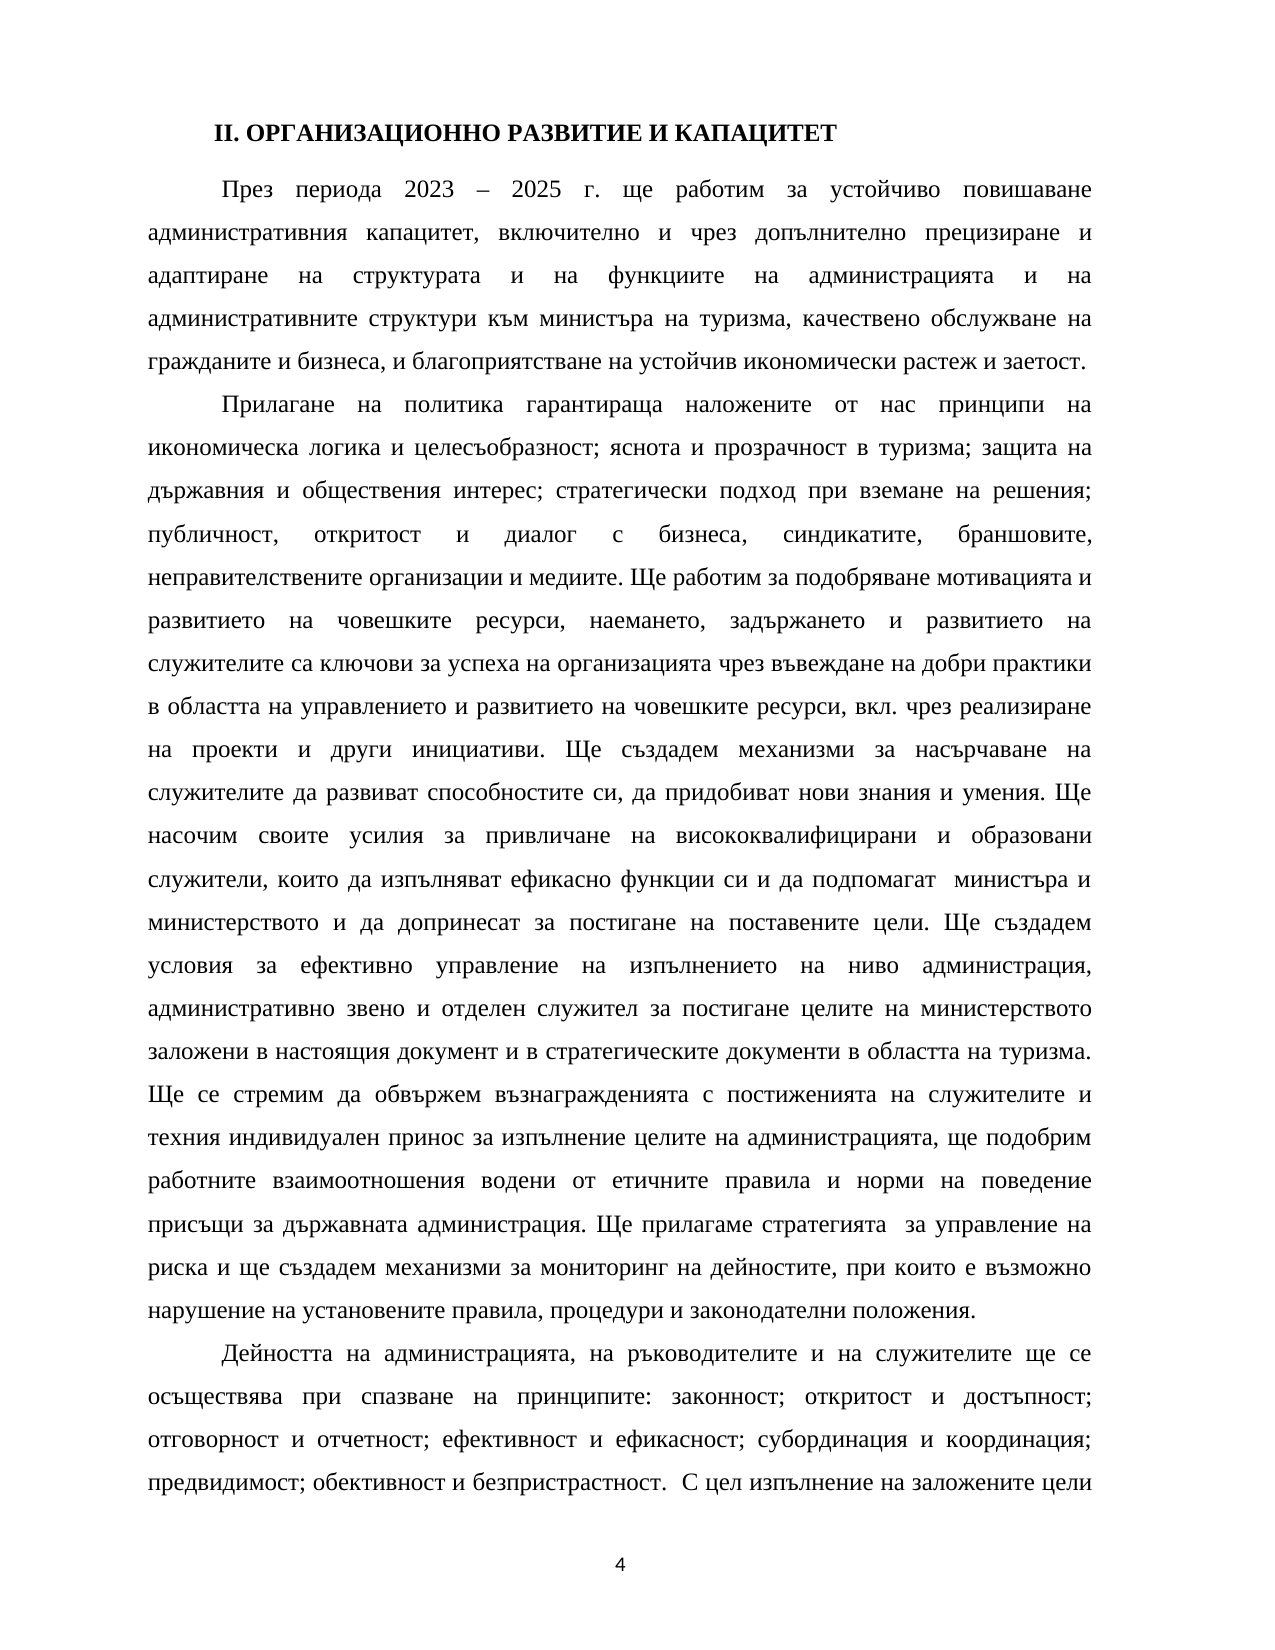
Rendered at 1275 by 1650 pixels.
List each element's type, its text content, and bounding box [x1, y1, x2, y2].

text Прилагане на политика гарантираща наложените от нас принципи на икономическа логика и целесъобразност; яснота и прозрачност в туризма; защита на държавния и обществения интерес; стратегически подход при вземане на решения; публичност, откритост и диалог с бизнеса, синдикатите, браншовите, неправителствените организации и медиите. Ще работим за подобряване мотивацията и развитието на човешките ресурси, наемането, задържането и развитието на служителите са ключови за успеха на организацията чрез въвеждане на добри практики в областта на управлението и развитието на човешките ресурси, вкл. чрез реализиране на проекти и други инициативи. Ще създадем механизми за насърчаване на служителите да развиват способностите си, да придобиват нови знания и умения. Ще насочим своите усилия за привличане на висококвалифицирани и образовани служители, които да изпълняват ефикасно функции си и да подпомагат министъра и министерството и да допринесат за постигане на поставените цели. Ще създадем условия за ефективно управление на изпълнението на ниво администрация, административно звено и отделен служител за постигане целите на министерството заложени в настоящия документ и в стратегическите документи в областта на туризма. Ще се стремим да обвържем възнагражденията с постиженията на служителите и техния индивидуален принос за изпълнение целите на администрацията, ще подобрим работните взаимоотношения водени от етичните правила и норми на поведение присъщи за държавната администрация. Ще прилагаме стратегията за управление на риска и ще създадем механизми за мониторинг на дейностите, при които е възможно нарушение на установените правила, процедури и законодателни положения. [148, 389, 1093, 1324]
text ІІ. организационно развитие и капацитет [148, 118, 1093, 147]
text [148, 1338, 1093, 1496]
text През периода 2023 – 2025 г. ще работим за устойчиво повишаване административния капацитет, включително и чрез допълнително прецизиране и адаптиране на структурата и на функциите на администрацията и на административните структури към министъра на туризма, качествено обслужване на гражданите и бизнеса, и благоприятстване на устойчив икономически растеж и заетост. [148, 174, 1093, 375]
